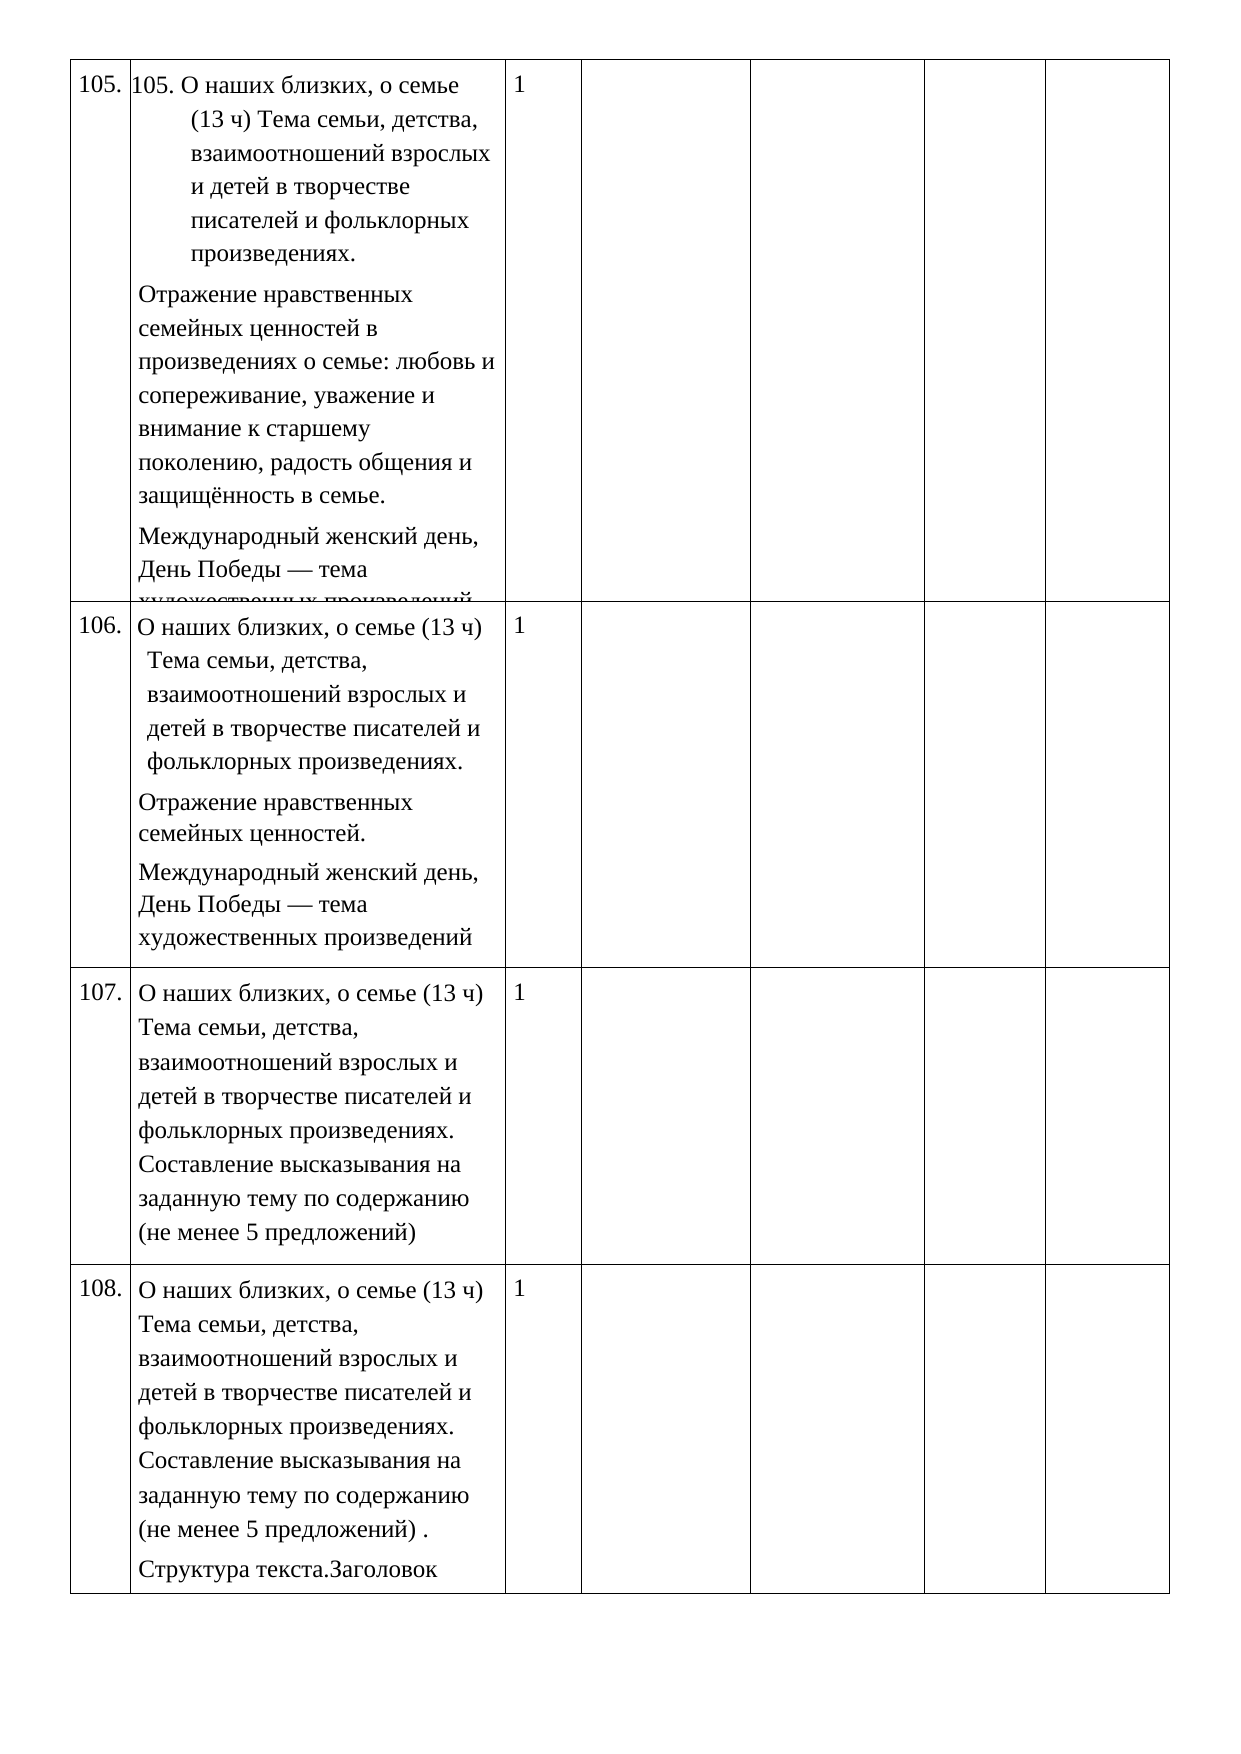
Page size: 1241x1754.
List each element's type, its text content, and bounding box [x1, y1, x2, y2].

table_header [925, 60, 1045, 601]
table_cell [582, 602, 750, 967]
table_cell 1 [506, 1265, 581, 1593]
table_cell 107. [71, 968, 130, 1263]
table_header [751, 60, 924, 601]
table_header [1046, 60, 1169, 601]
table_cell [751, 1265, 924, 1593]
table_header 105. [71, 60, 130, 601]
table_cell [582, 1265, 750, 1593]
table_cell О наших близких, о семье (13 ч) Тема семьи, детства, взаимоотношений взрослых и детей в творчестве писателей и фольклорных произведениях. Составление высказывания на заданную тему по содержанию (не менее 5 предложений) [131, 968, 505, 1263]
table_cell [582, 968, 750, 1263]
table_header [582, 60, 750, 601]
table_header 105. О наших близких, о семье (13 ч) Тема семьи, детства, взаимоотношений взрослых и детей в творчестве писателей и фольклорных произведениях. Отражение нравственных семейных ценностей в произведениях о семье: любовь и сопереживание, уважение и внимание к старшему поколению, радость общения и защищённость в семье. Международный женский день, День Победы — тема художественных произведений [131, 60, 505, 601]
table_cell О наших близких, о семье (13 ч) Тема семьи, детства, взаимоотношений взрослых и детей в творчестве писателей и фольклорных произведениях. Отражение нравственных семейных ценностей. Международный женский день, День Победы — тема художественных произведений [131, 602, 505, 967]
table_cell 1 [506, 968, 581, 1263]
table_cell [751, 968, 924, 1263]
table_cell [1046, 968, 1169, 1263]
table_header 1 [506, 60, 581, 601]
table_cell [1046, 1265, 1169, 1593]
table_cell [925, 1265, 1045, 1593]
table_cell 1 [506, 602, 581, 967]
table_cell [925, 602, 1045, 967]
table_cell [751, 602, 924, 967]
table_cell 108. [71, 1265, 130, 1593]
table_cell О наших близких, о семье (13 ч) Тема семьи, детства, взаимоотношений взрослых и детей в творчестве писателей и фольклорных произведениях. Составление высказывания на заданную тему по содержанию (не менее 5 предложений) . Структура текста.Заголовок [131, 1265, 505, 1593]
table_cell [925, 968, 1045, 1263]
table_cell 106. [71, 602, 130, 967]
table_cell [1046, 602, 1169, 967]
